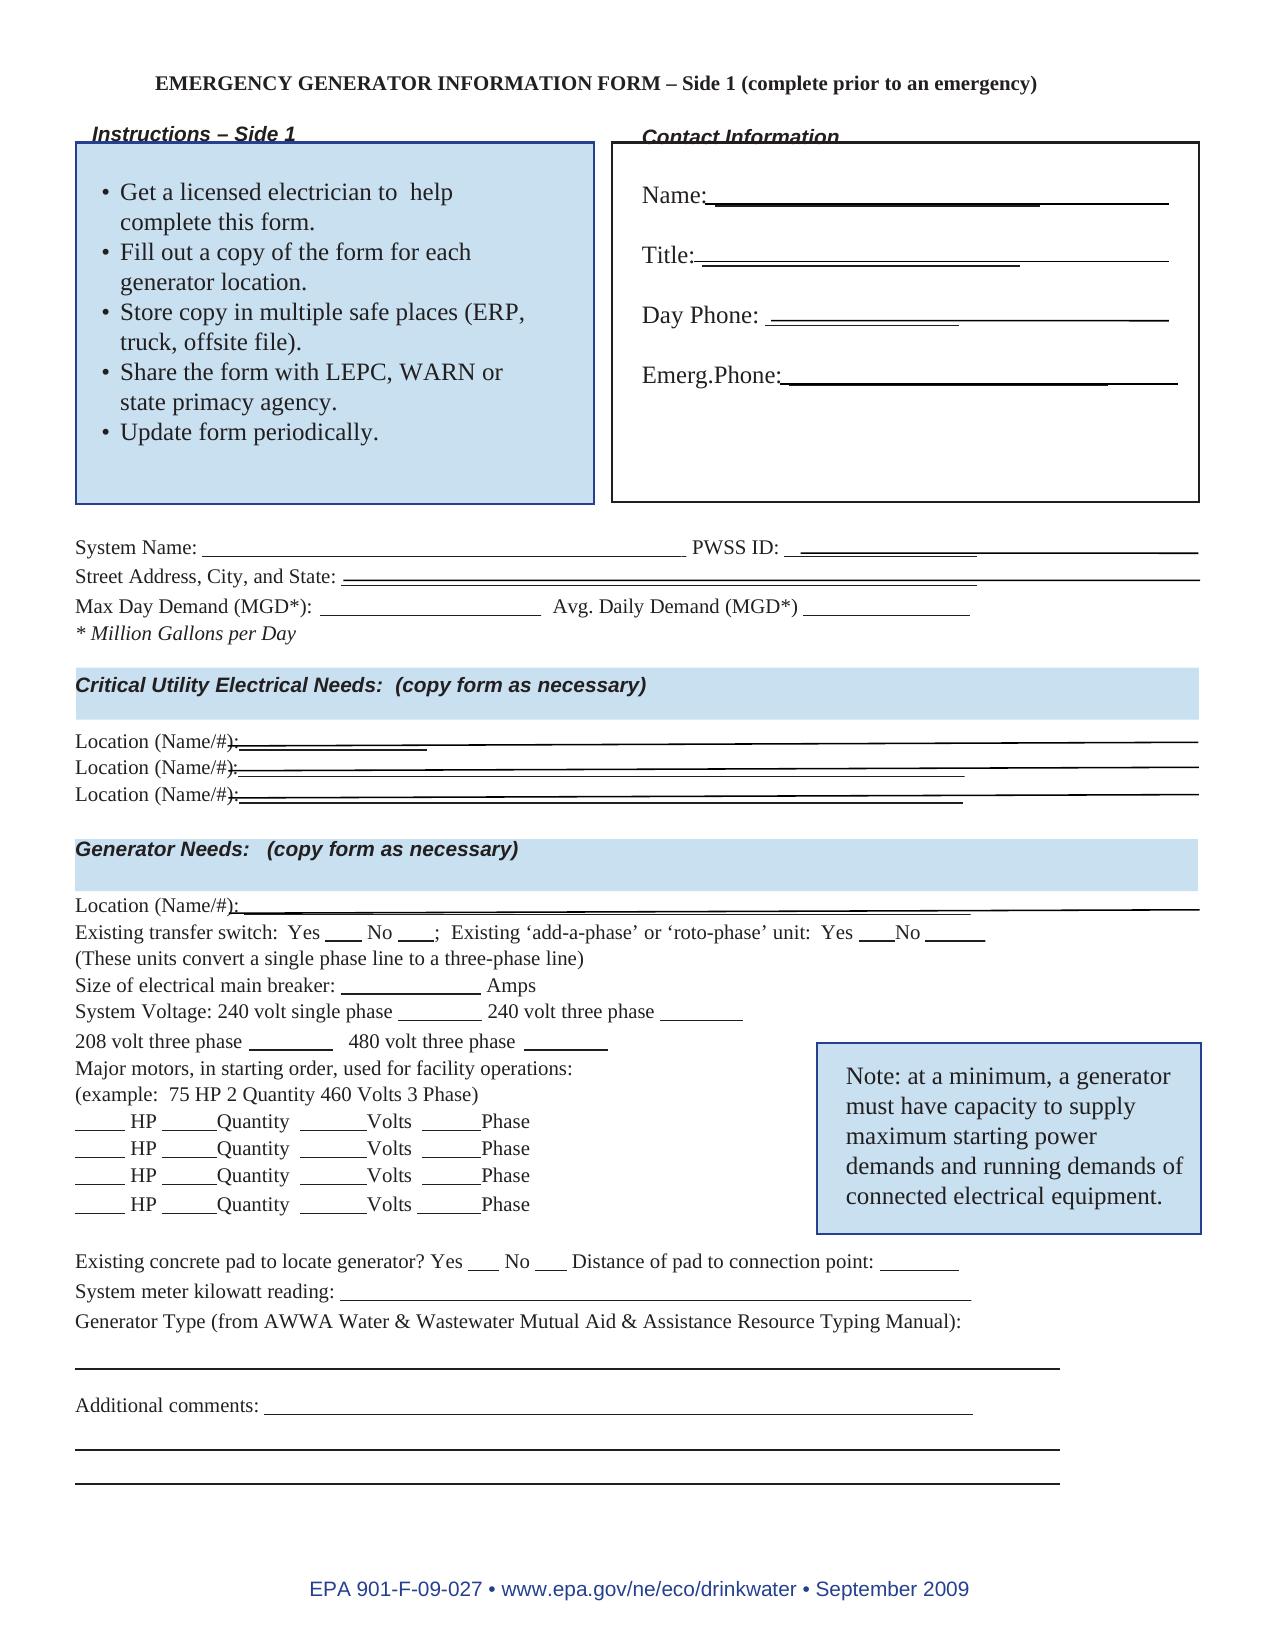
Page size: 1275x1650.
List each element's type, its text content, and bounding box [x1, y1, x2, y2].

text demands and running demands of connected electrical equipment. [846, 1151, 1189, 1209]
text • Get a licensed electrician to help [101, 177, 524, 206]
text Major motors, in starting order, used for facility operations: [75, 1055, 629, 1079]
text Existing concrete pad to locate generator? Yes No Distance of pad to connection point: [75, 1249, 1066, 1273]
text Day Phone: [642, 300, 1183, 329]
text Street Address, City, and State: [75, 564, 1199, 588]
text Location (Name/#): [75, 755, 1189, 779]
text • Update form periodically. [101, 417, 524, 445]
text System Name: PWSS ID: [75, 535, 1199, 559]
text Location (Name/#): [75, 893, 1199, 917]
text Location (Name/#): [75, 728, 1189, 753]
text complete this form. [120, 207, 524, 236]
text • Store copy in multiple safe places (ERP, truck, offsite file). [101, 297, 528, 356]
text • Fill out a copy of the form for each [101, 237, 524, 266]
text Generator Needs: (copy form as necessary) [75, 837, 568, 861]
text HP Quantity Volts Phase [75, 1190, 623, 1216]
text Existing transfer switch: Yes No ; Existing ‘add-a-phase’ or ‘roto-phase’ unit: Yes No [75, 919, 1199, 944]
text Max Day Demand (MGD*): Avg. Daily Demand (MGD*) [75, 594, 1199, 618]
text Emerg.Phone: [642, 360, 1183, 388]
text • Share the form with LEPC, WARN or [101, 357, 524, 386]
text Name: [642, 180, 1183, 209]
text Size of electrical main breaker: Amps [75, 973, 585, 997]
text System meter kilowatt reading: [75, 1279, 1066, 1303]
text Location (Name/#): [75, 781, 1189, 806]
text Generator Type (from AWWA Water & Wastewater Mutual Aid & Assistance Resource Typing Manual): [75, 1308, 1066, 1333]
text System Voltage: 240 volt single phase 240 volt three phase [75, 999, 811, 1023]
text (These units convert a single phase line to a three-phase line) [75, 946, 1199, 970]
text generator location. [120, 267, 524, 296]
text Contact Information [642, 125, 865, 149]
text HP Quantity Volts Phase [75, 1109, 623, 1133]
text Title: [642, 240, 1183, 269]
text (example: 75 HP 2 Quantity 460 Volts 3 Phase) [75, 1082, 623, 1106]
text HP Quantity Volts Phase [75, 1136, 623, 1160]
text Note: at a minimum, a generator must have capacity to supply maximum starting power [846, 1061, 1177, 1150]
text Instructions – Side 1 [92, 121, 524, 145]
text state primacy agency. [120, 387, 524, 416]
text HP Quantity Volts Phase [75, 1163, 623, 1187]
text Additional comments: [75, 1393, 1066, 1417]
text Critical Utility Electrical Needs: (copy form as necessary) [75, 672, 708, 696]
text * Million Gallons per Day [75, 621, 324, 645]
text 208 volt three phase 480 volt three phase [75, 1026, 667, 1052]
